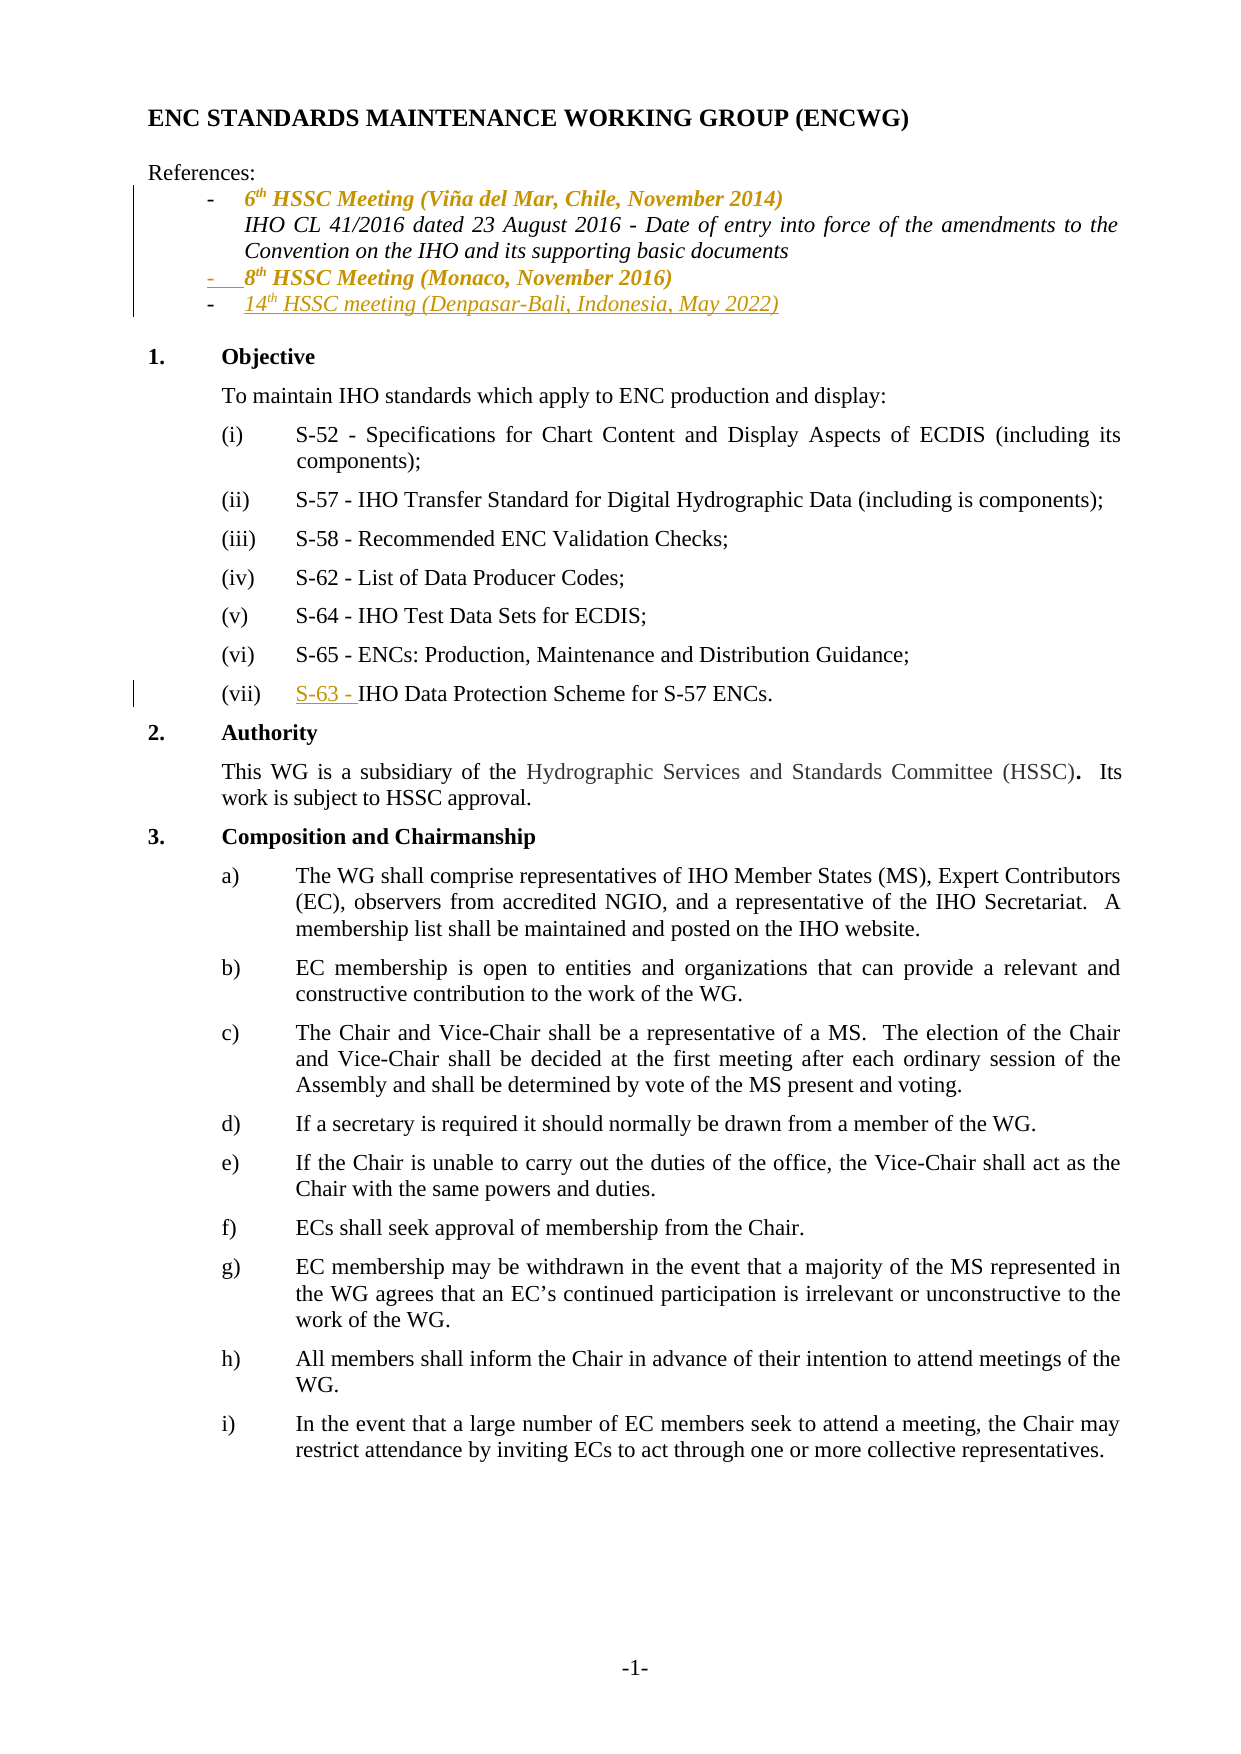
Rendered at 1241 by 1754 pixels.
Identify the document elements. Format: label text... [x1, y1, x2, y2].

text 1. Objective [148, 343, 1122, 369]
list S-62 - List of Data Producer Codes; [221, 564, 1122, 590]
text 2. Authority [148, 719, 1122, 745]
text This WG is a subsidiary of the Hydrographic Services and Standards Committee (HSSC). Its work is subject to HSSC approval. [221, 758, 1122, 811]
list All members shall inform the Chair in advance of their intention to attend meetings of the WG. [221, 1345, 1122, 1397]
text 3. Composition and Chairmanship [148, 823, 1039, 849]
list 6th HSSC Meeting (Viña del Mar, Chile, November 2014) [207, 185, 1122, 211]
list S-57 - IHO Transfer Standard for Digital Hydrographic Data (including is components); [221, 486, 1122, 512]
list ECs shall seek approval of membership from the Chair. [221, 1214, 1122, 1241]
list S-52 - Specifications for Chart Content and Display Aspects of ECDIS (including its components); [221, 421, 1122, 473]
list EC membership is open to entities and organizations that can provide a relevant and constructive contribution to the work of the WG. [221, 953, 1122, 1006]
text References: [148, 158, 1122, 185]
list S-65 - ENCs: Production, Maintenance and Distribution Guidance; [221, 641, 1122, 668]
list EC membership may be withdrawn in the event that a majority of the MS represented in the WG agrees that an EC’s continued participation is irrelevant or unconstructive to the work of the WG. [221, 1253, 1122, 1332]
list S-64 - IHO Test Data Sets for ECDIS; [221, 602, 1122, 629]
list If a secretary is required it should normally be drawn from a member of the WG. [221, 1110, 1122, 1137]
list IHO Data Protection Scheme for S-57 ENCs. [221, 680, 1122, 707]
text ENC STANDARDS MAINTENANCE WORKING GROUP (ENCWG) [148, 103, 1122, 132]
list The WG shall comprise representatives of IHO Member States (MS), Expert Contributors (EC), observers from accredited NGIO, and a representative of the IHO Secretariat. A membership list shall be maintained and posted on the IHO website. [221, 862, 1122, 941]
list In the event that a large number of EC members seek to attend a meeting, the Chair may restrict attendance by inviting ECs to act through one or more collective representatives. [221, 1410, 1122, 1463]
list If the Chair is unable to carry out the duties of the office, the Vice-Chair shall act as the Chair with the same powers and duties. [221, 1149, 1122, 1202]
text IHO CL 41/2016 dated 23 August 2016 - Date of entry into force of the amendments to the Convention on the IHO and its supporting basic documents [244, 211, 1122, 264]
list 8th HSSC Meeting (Monaco, November 2016) [207, 264, 1122, 290]
text To maintain IHO standards which apply to ENC production and display: [221, 382, 1122, 408]
list The Chair and Vice-Chair shall be a representative of a MS. The election of the Chair and Vice-Chair shall be decided at the first meeting after each ordinary session of the Assembly and shall be determined by vote of the MS present and voting. [221, 1019, 1122, 1098]
list S-58 - Recommended ENC Validation Checks; [221, 525, 1122, 551]
